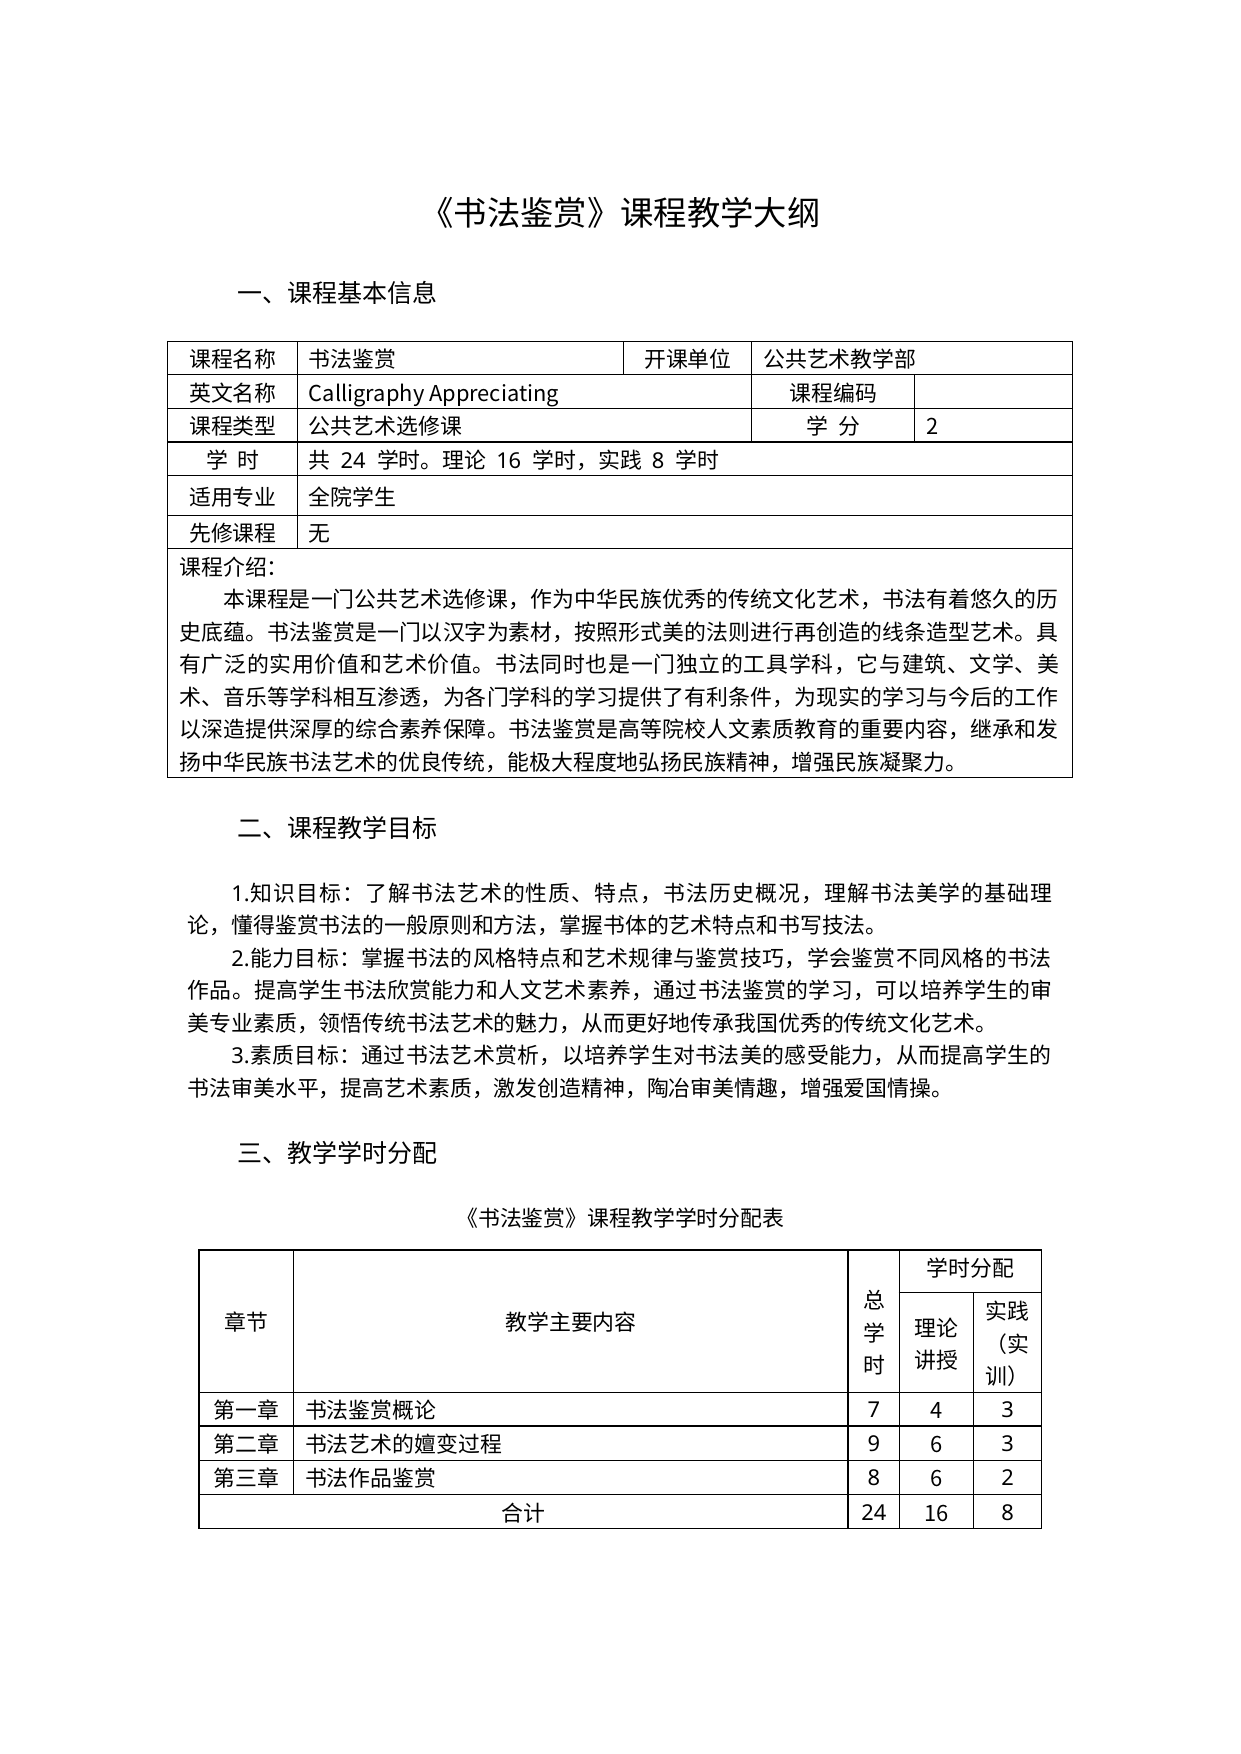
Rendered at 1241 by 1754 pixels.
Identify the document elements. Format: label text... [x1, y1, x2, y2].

table_cell 第二章 [200, 1427, 293, 1459]
table_cell 书法艺术的嬗变过程 [294, 1427, 847, 1459]
text 一、课程基本信息 [187, 259, 1053, 324]
table_cell 第一章 [200, 1393, 293, 1425]
table_header 书法鉴赏 [298, 342, 623, 374]
table_cell 共 24 学时。理论 16 学时，实践 8 学时 [298, 443, 1072, 475]
table_cell 书法作品鉴赏 [294, 1461, 847, 1493]
table_cell 6 [900, 1461, 973, 1493]
text 1.知识目标：了解书法艺术的性质、特点，书法历史概况，理解书法美学的基础理论，懂得鉴赏书法的一般原则和方法，掌握书体的艺术特点和书写技法。 [187, 875, 1053, 940]
table_header 公共艺术教学部 [752, 342, 1072, 374]
table_header 总学时 [849, 1251, 899, 1391]
table_cell 学 时 [168, 443, 297, 475]
table_header 章节 [200, 1251, 293, 1391]
table_cell 全院学生 [298, 476, 1072, 515]
table_cell 无 [298, 516, 1072, 548]
table_cell 课程类型 [168, 409, 297, 441]
table_cell 7 [849, 1393, 899, 1425]
table_cell 适用专业 [168, 476, 297, 515]
table_cell 6 [900, 1427, 973, 1459]
table_cell 书法鉴赏概论 [294, 1393, 847, 1425]
subtitle 《书法鉴赏》课程教学大纲 [187, 178, 1053, 243]
table_cell 24 [849, 1495, 899, 1528]
text 3.素质目标：通过书法艺术赏析，以培养学生对书法美的感受能力，从而提高学生的书法审美水平，提高艺术素质，激发创造精神，陶冶审美情趣，增强爱国情操。 [187, 1038, 1053, 1103]
table_header 开课单位 [624, 342, 751, 374]
table_cell 课程编码 [752, 375, 914, 408]
table_cell 学 分 [752, 409, 914, 441]
table_cell 3 [974, 1393, 1041, 1425]
text 《书法鉴赏》课程教学学时分配表 [187, 1200, 1053, 1233]
table_cell 2 [974, 1461, 1041, 1493]
table_cell 第三章 [200, 1461, 293, 1493]
table_header 教学主要内容 [294, 1251, 847, 1391]
table_cell 2 [915, 409, 1072, 441]
table_cell 8 [849, 1461, 899, 1493]
table_cell 9 [849, 1427, 899, 1459]
table_cell 公共艺术选修课 [298, 409, 751, 441]
table_cell 3 [974, 1427, 1041, 1459]
table_cell 4 [900, 1393, 973, 1425]
text 2.能力目标：掌握书法的风格特点和艺术规律与鉴赏技巧，学会鉴赏不同风格的书法作品。提高学生书法欣赏能力和人文艺术素养，通过书法鉴赏的学习，可以培养学生的审美专业素质，领悟传统书法艺术的魅力，从而更好地传承我国优秀的传统文化艺术。 [187, 940, 1053, 1038]
table_cell [915, 375, 1072, 408]
text 三、教学学时分配 [187, 1119, 1053, 1184]
table_cell 英文名称 [168, 375, 297, 408]
table_header 学时分配 [900, 1251, 1041, 1292]
table_cell 实践（实训） [974, 1293, 1041, 1391]
table_cell 理论 讲授 [900, 1293, 973, 1391]
table_cell Calligraphy Appreciating [298, 375, 751, 408]
table_cell 合计 [200, 1495, 847, 1528]
table_cell 先修课程 [168, 516, 297, 548]
table_cell 课程介绍： 本课程是一门公共艺术选修课，作为中华民族优秀的传统文化艺术，书法有着悠久的历史底蕴。书法鉴赏是一门以汉字为素材，按照形式美的法则进行再创造的线条造型艺术。具有广泛的实用价值和艺术价值。书法同时也是一门独立的工具学科，它与建筑、文学、美术、音乐等学科相互渗透，为各门学科的学习提供了有利条件，为现实的学习与今后的工作以深造提供深厚的综合素养保障。书法鉴赏是高等院校人文素质教育的重要内容，继承和发扬中华民族书法艺术的优良传统，能极大程度地弘扬民族精神，增强民族凝聚力。 [168, 549, 1072, 777]
table_header 课程名称 [168, 342, 297, 374]
table_cell 8 [974, 1495, 1041, 1528]
text 二、课程教学目标 [187, 794, 1053, 859]
table_cell 16 [900, 1495, 973, 1528]
